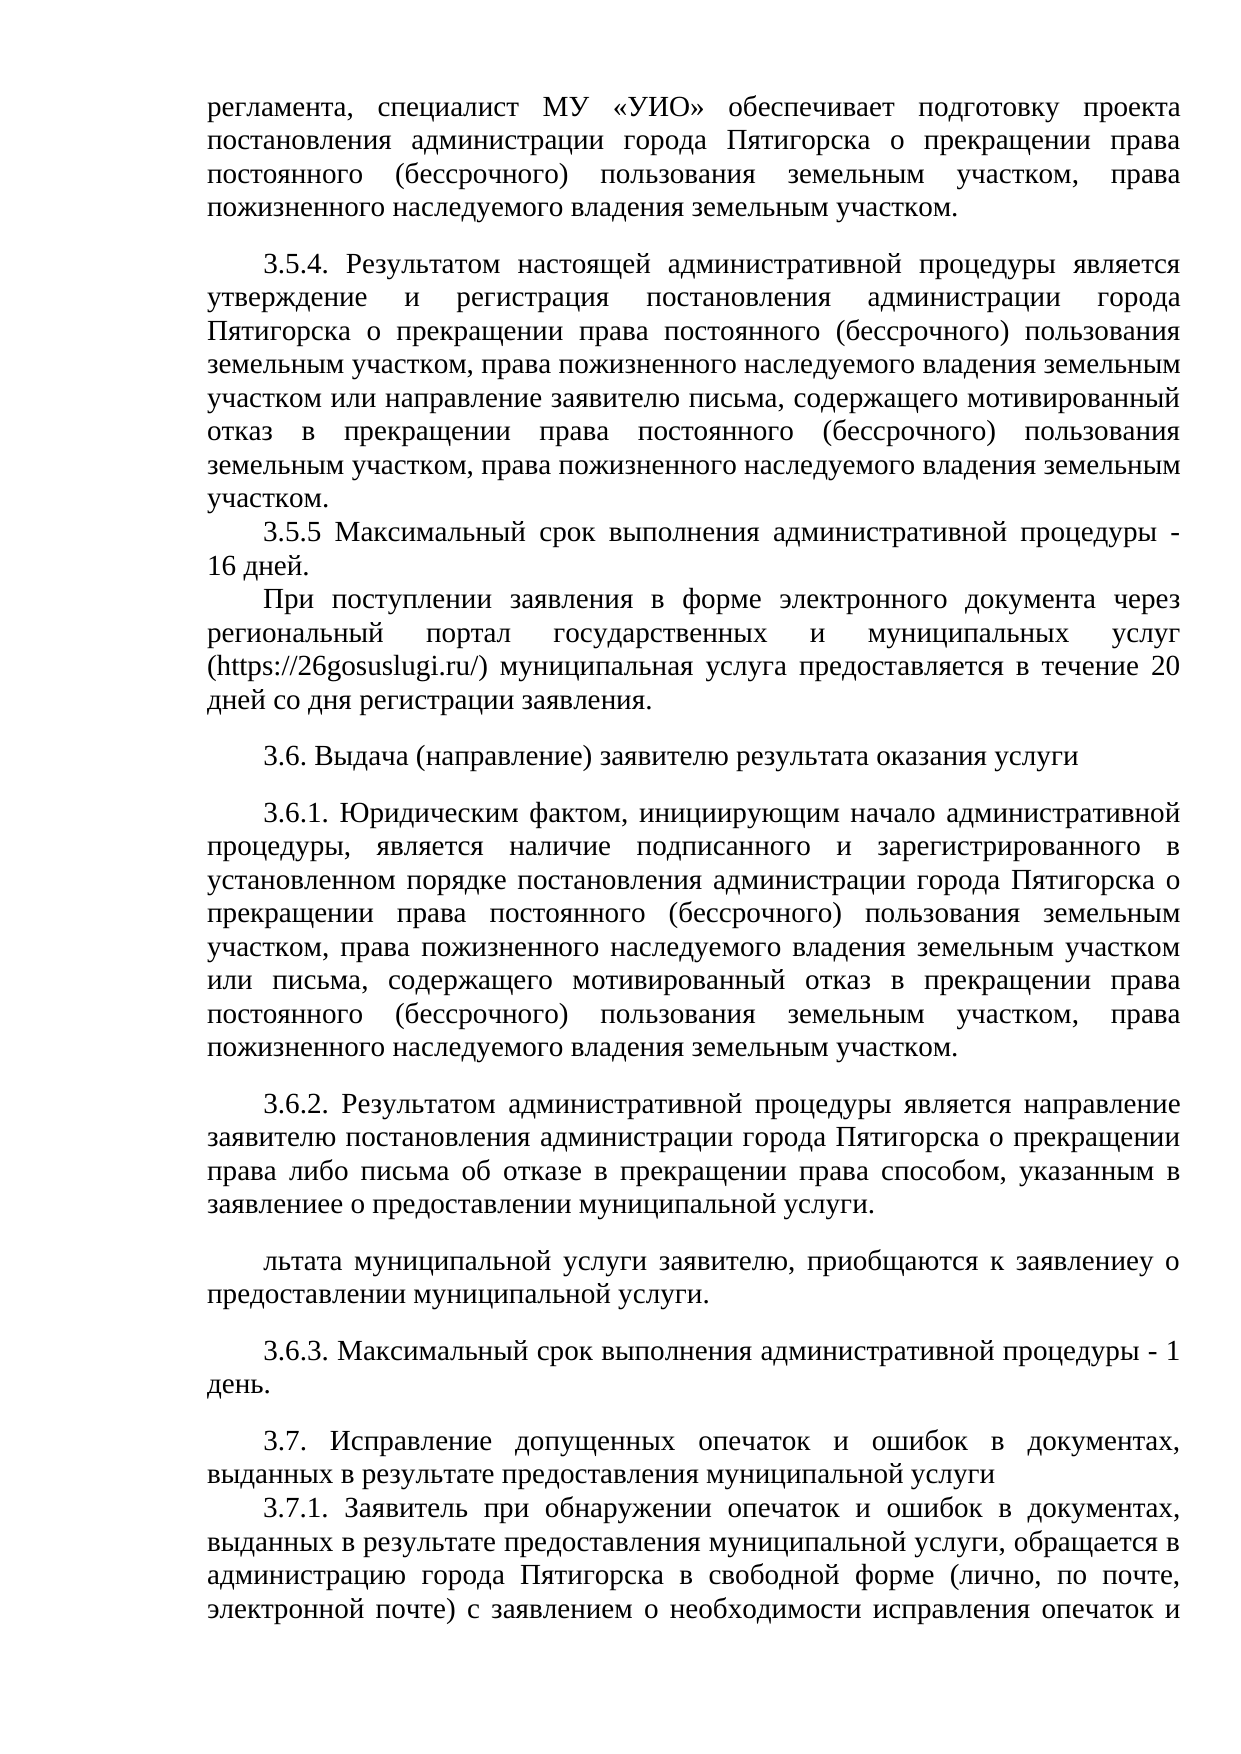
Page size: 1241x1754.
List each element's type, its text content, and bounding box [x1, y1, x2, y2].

text При поступлении заявления в форме электронного документа через региональный портал государственных и муниципальных услуг (https://26gosuslugi.ru/) муниципальная услуга предоставляется в течение 20 дней со дня регистрации заявления. [207, 581, 1181, 715]
text 3.5.4. Результатом настоящей административной процедуры является утверждение и регистрация постановления администрации города Пятигорска о прекращении права постоянного (бессрочного) пользования земельным участком, права пожизненного наследуемого владения земельным участком или направление заявителю письма, содержащего мотивированный отказ в прекращении права постоянного (бессрочного) пользования земельным участком, права пожизненного наследуемого владения земельным участком. [207, 246, 1181, 514]
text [207, 89, 1181, 223]
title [207, 1490, 1181, 1624]
title 3.6. Выдача (направление) заявителю результата оказания услуги [207, 738, 1181, 772]
text 3.5.5 Максимальный срок выполнения административной процедуры - 16 дней. [207, 514, 1181, 581]
title 3.6.1. Юридическим фактом, инициирующим начало административной процедуры, является наличие подписанного и зарегистрированного в установленном порядке постановления администрации города Пятигорска о прекращении права постоянного (бессрочного) пользования земельным участком, права пожизненного наследуемого владения земельным участком или письма, содержащего мотивированный отказ в прекращении права постоянного (бессрочного) пользования земельным участком, права пожизненного наследуемого владения земельным участком. [207, 795, 1181, 1063]
text 3.7. Исправление допущенных опечаток и ошибок в документах, выданных в результате предоставления муниципальной услуги [207, 1423, 1181, 1490]
text льтата муниципальной услуги заявителю, приобщаются к заявлениеу о предоставлении муниципальной услуги. [207, 1243, 1181, 1310]
text 3.6.2. Результатом административной процедуры является направление заявителю постановления администрации города Пятигорска о прекращении права либо письма об отказе в прекращении права способом, указанным в заявлениее о предоставлении муниципальной услуги. [207, 1086, 1181, 1220]
text 3.6.3. Максимальный срок выполнения административной процедуры - 1 день. [207, 1333, 1181, 1400]
